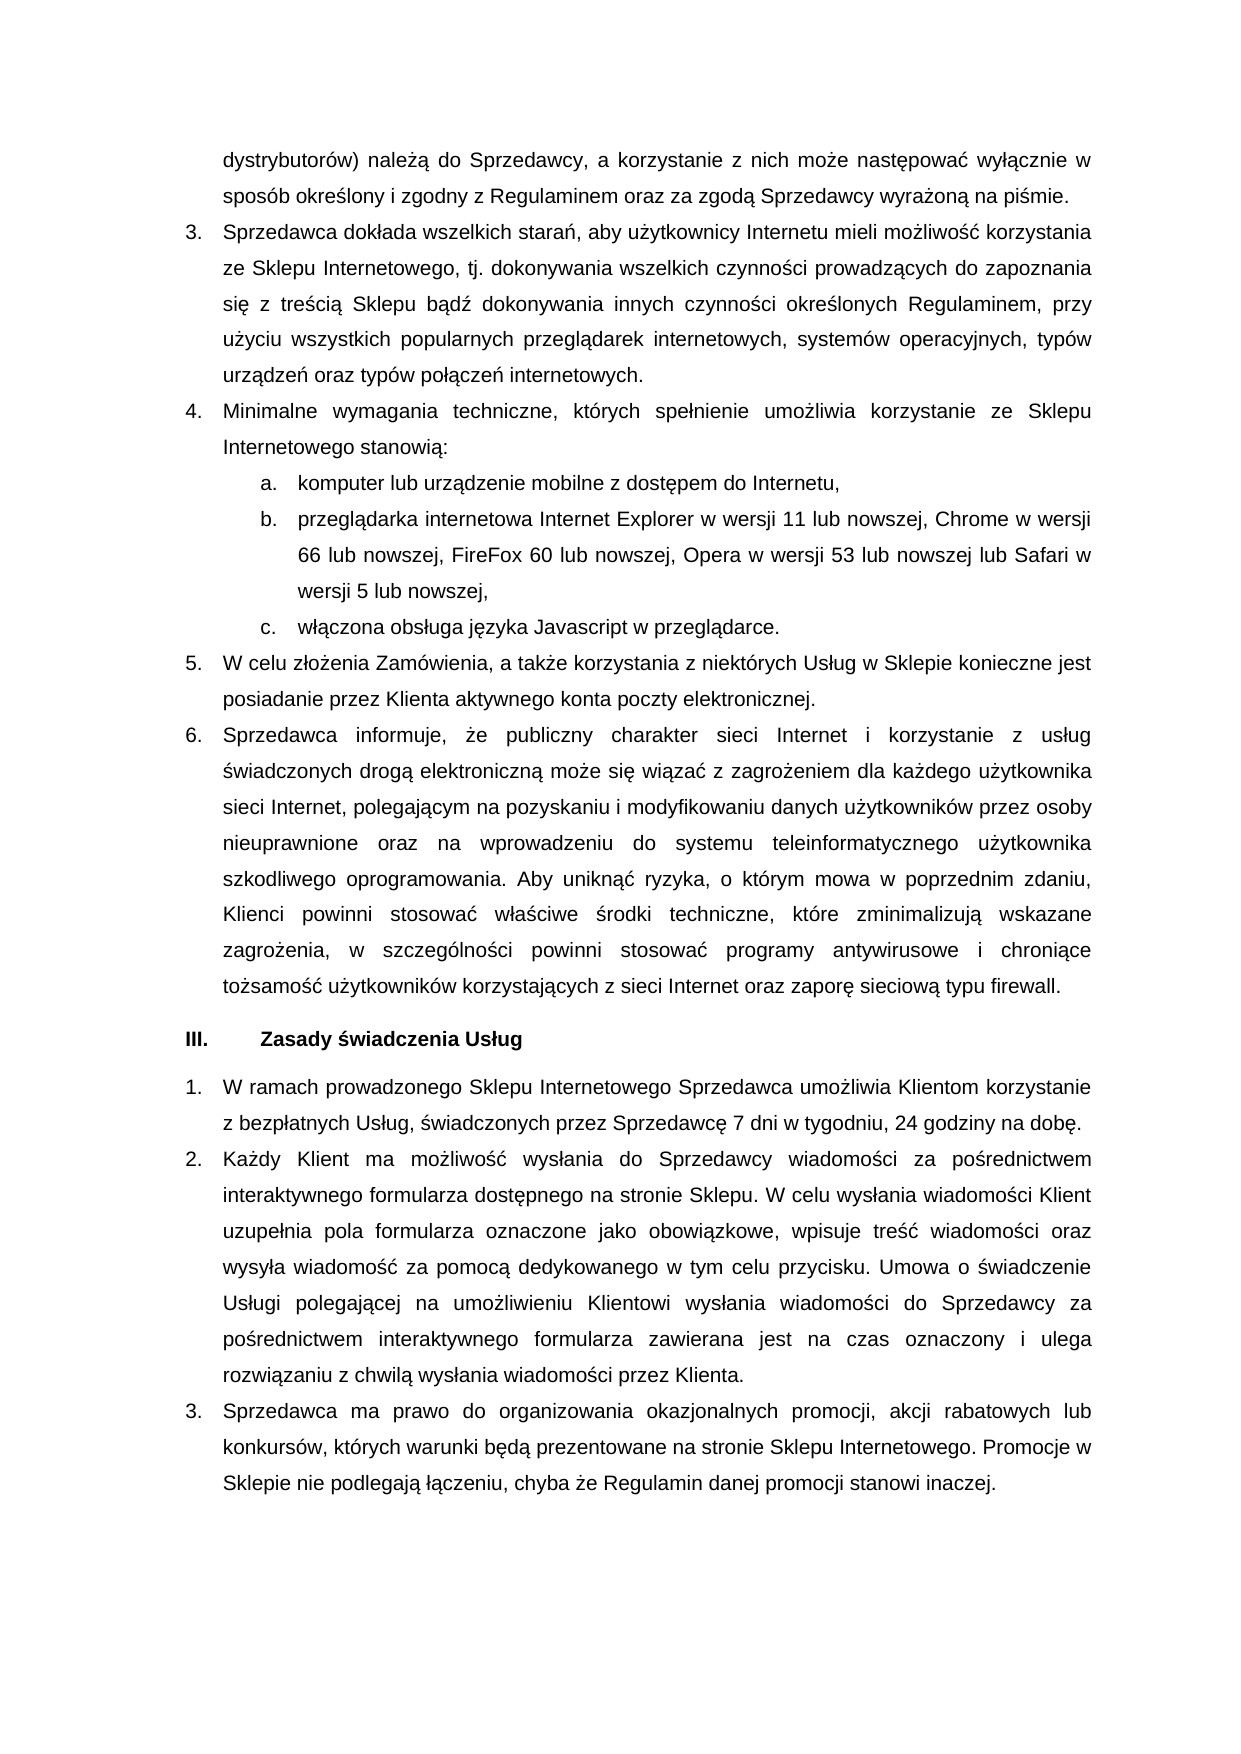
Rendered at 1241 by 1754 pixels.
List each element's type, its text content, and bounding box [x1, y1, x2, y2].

list Sprzedawca informuje, że publiczny charakter sieci Internet i korzystanie z usług świadczonych drogą elektroniczną może się wiązać z zagrożeniem dla każdego użytkownika sieci Internet, polegającym na pozyskaniu i modyfikowaniu danych użytkowników przez osoby nieuprawnione oraz na wprowadzeniu do systemu teleinformatycznego użytkownika szkodliwego oprogramowania. Aby uniknąć ryzyka, o którym mowa w poprzednim zdaniu, Klienci powinni stosować właściwe środki techniczne, które zminimalizują wskazane zagrożenia, w szczególności powinni stosować programy antywirusowe i chroniące tożsamość użytkowników korzystających z sieci Internet oraz zaporę sieciową typu firewall. [185, 723, 1093, 998]
list Sprzedawca dokłada wszelkich starań, aby użytkownicy Internetu mieli możliwość korzystania ze Sklepu Internetowego, tj. dokonywania wszelkich czynności prowadzących do zapoznania się z treścią Sklepu bądź dokonywania innych czynności określonych Regulaminem, przy użyciu wszystkich popularnych przeglądarek internetowych, systemów operacyjnych, typów urządzeń oraz typów połączeń internetowych. [185, 219, 1093, 387]
list W celu złożenia Zamówienia, a także korzystania z niektórych Usług w Sklepie konieczne jest posiadanie przez Klienta aktywnego konta poczty elektronicznej. [185, 651, 1093, 711]
subtitle Zasady świadczenia Usług [185, 1027, 1093, 1051]
list Każdy Klient ma możliwość wysłania do Sprzedawcy wiadomości za pośrednictwem interaktywnego formularza dostępnego na stronie Sklepu. W celu wysłania wiadomości Klient uzupełnia pola formularza oznaczone jako obowiązkowe, wpisuje treść wiadomości oraz wysyła wiadomość za pomocą dedykowanego w tym celu przycisku. Umowa o świadczenie Usługi polegającej na umożliwieniu Klientowi wysłania wiadomości do Sprzedawcy za pośrednictwem interaktywnego formularza zawierana jest na czas oznaczony i ulega rozwiązaniu z chwilą wysłania wiadomości przez Klienta. [185, 1147, 1093, 1387]
list Sprzedawca ma prawo do organizowania okazjonalnych promocji, akcji rabatowych lub konkursów, których warunki będą prezentowane na stronie Sklepu Internetowego. Promocje w Sklepie nie podlegają łączeniu, chyba że Regulamin danej promocji stanowi inaczej. [185, 1399, 1093, 1494]
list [185, 148, 1093, 207]
list włączona obsługa języka Javascript w przeglądarce. [260, 615, 1093, 639]
list W ramach prowadzonego Sklepu Internetowego Sprzedawca umożliwia Klientom korzystanie z bezpłatnych Usług, świadczonych przez Sprzedawcę 7 dni w tygodniu, 24 godziny na dobę. [185, 1075, 1093, 1135]
list komputer lub urządzenie mobilne z dostępem do Internetu, [260, 471, 1093, 495]
list przeglądarka internetowa Internet Explorer w wersji 11 lub nowszej, Chrome w wersji 66 lub nowszej, FireFox 60 lub nowszej, Opera w wersji 53 lub nowszej lub Safari w wersji 5 lub nowszej, [260, 507, 1093, 603]
list Minimalne wymagania techniczne, których spełnienie umożliwia korzystanie ze Sklepu Internetowego stanowią: [185, 399, 1093, 459]
